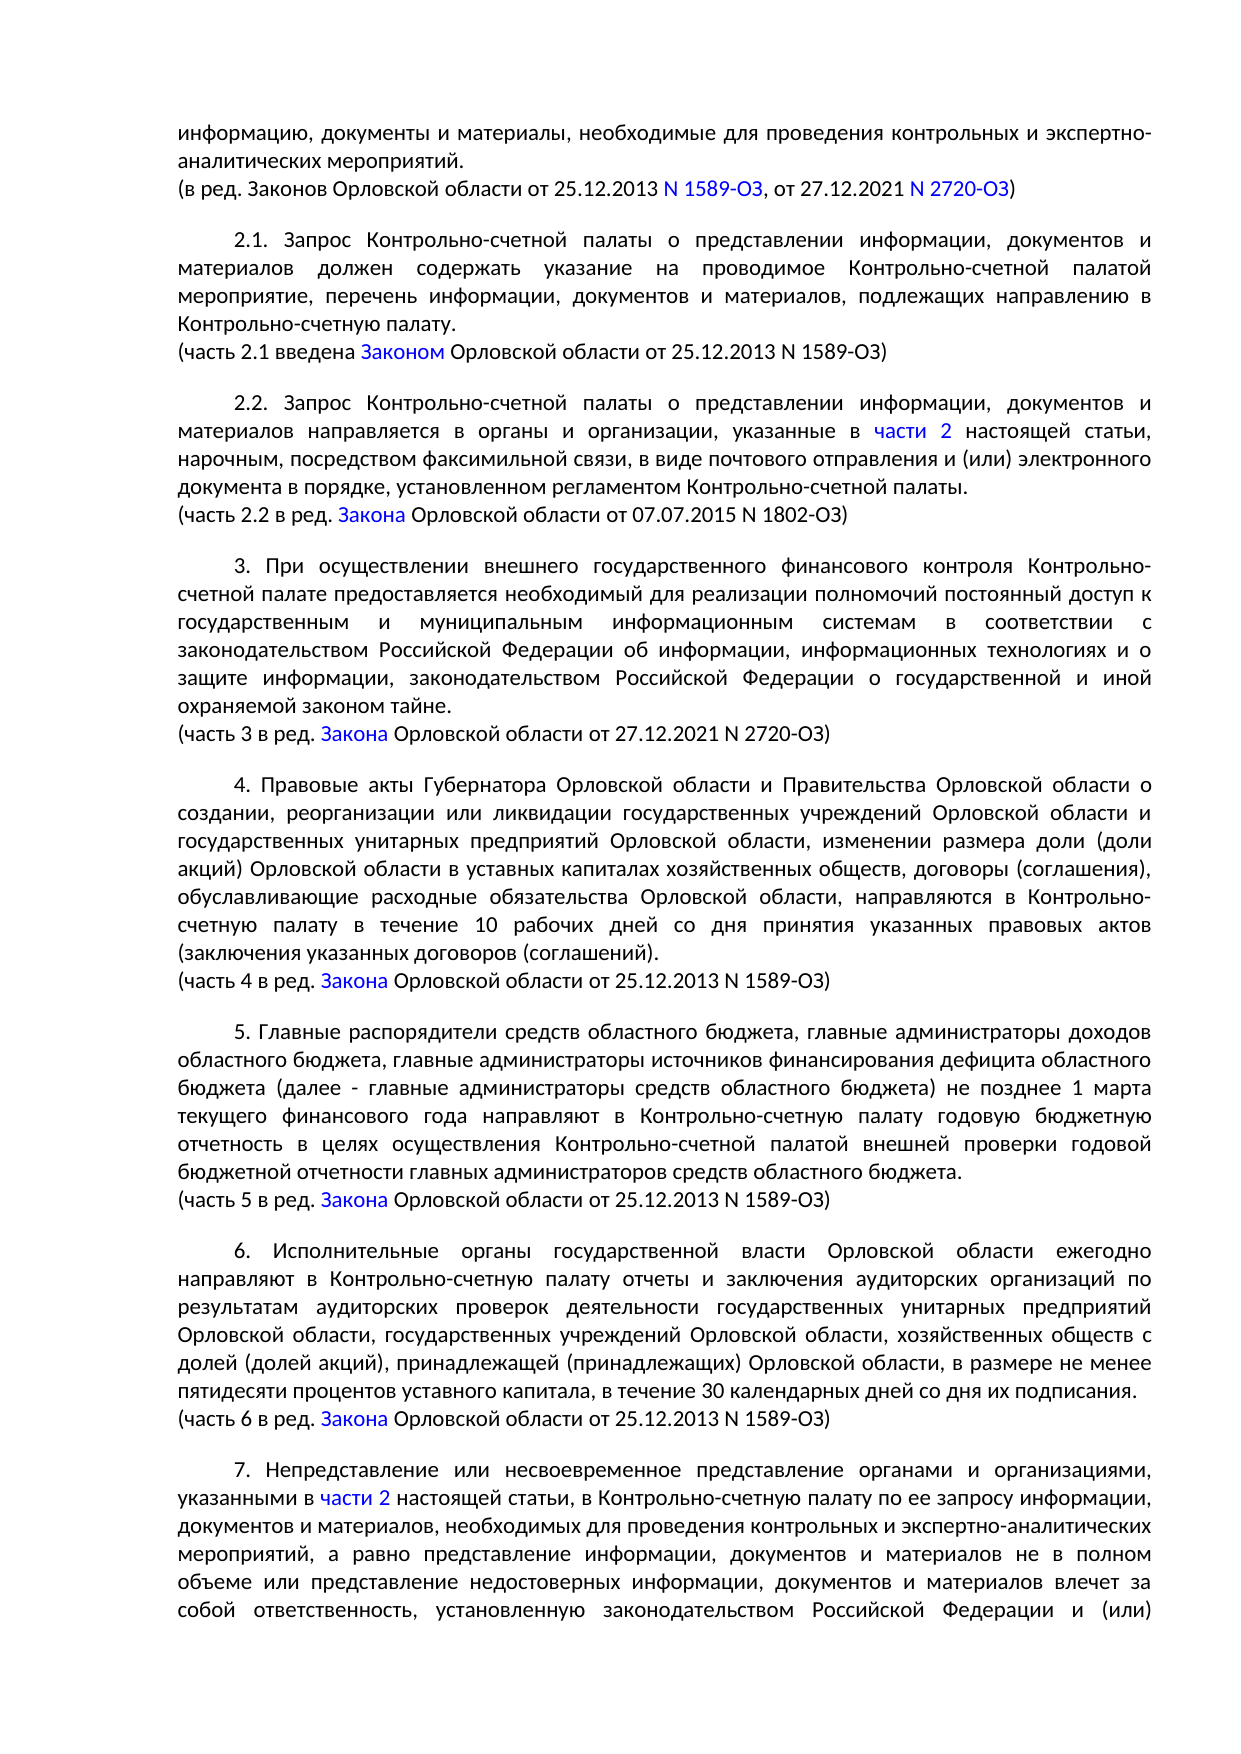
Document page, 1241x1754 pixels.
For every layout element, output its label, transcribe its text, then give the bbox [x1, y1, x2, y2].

text (часть 3 в ред. Закона Орловской области от 27.12.2021 N 2720-ОЗ) [177, 719, 1152, 747]
text (часть 2.1 введена Законом Орловской области от 25.12.2013 N 1589-ОЗ) [177, 337, 1152, 365]
text 4. Правовые акты Губернатора Орловской области и Правительства Орловской области о создании, реорганизации или ликвидации государственных учреждений Орловской области и государственных унитарных предприятий Орловской области, изменении размера доли (доли акций) Орловской области в уставных капиталах хозяйственных обществ, договоры (соглашения), обуславливающие расходные обязательства Орловской области, направляются в Контрольно-счетную палату в течение 10 рабочих дней со дня принятия указанных правовых актов (заключения указанных договоров (соглашений). [177, 770, 1152, 966]
text 6. Исполнительные органы государственной власти Орловской области ежегодно направляют в Контрольно-счетную палату отчеты и заключения аудиторских организаций по результатам аудиторских проверок деятельности государственных унитарных предприятий Орловской области, государственных учреждений Орловской области, хозяйственных обществ с долей (долей акций), принадлежащей (принадлежащих) Орловской области, в размере не менее пятидесяти процентов уставного капитала, в течение 30 календарных дней со дня их подписания. [177, 1236, 1152, 1404]
text 3. При осуществлении внешнего государственного финансового контроля Контрольно-счетной палате предоставляется необходимый для реализации полномочий постоянный доступ к государственным и муниципальным информационным системам в соответствии с законодательством Российской Федерации об информации, информационных технологиях и о защите информации, законодательством Российской Федерации о государственной и иной охраняемой законом тайне. [177, 551, 1152, 719]
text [177, 118, 1152, 174]
text (в ред. Законов Орловской области от 25.12.2013 N 1589-ОЗ, от 27.12.2021 N 2720-ОЗ) [177, 174, 1152, 202]
text 2.2. Запрос Контрольно-счетной палаты о представлении информации, документов и материалов направляется в органы и организации, указанные в части 2 настоящей статьи, нарочным, посредством факсимильной связи, в виде почтового отправления и (или) электронного документа в порядке, установленном регламентом Контрольно-счетной палаты. [177, 388, 1152, 500]
text (часть 4 в ред. Закона Орловской области от 25.12.2013 N 1589-ОЗ) [177, 966, 1152, 994]
text (часть 6 в ред. Закона Орловской области от 25.12.2013 N 1589-ОЗ) [177, 1404, 1152, 1432]
text (часть 2.2 в ред. Закона Орловской области от 07.07.2015 N 1802-ОЗ) [177, 500, 1152, 528]
text 2.1. Запрос Контрольно-счетной палаты о представлении информации, документов и материалов должен содержать указание на проводимое Контрольно-счетной палатой мероприятие, перечень информации, документов и материалов, подлежащих направлению в Контрольно-счетную палату. [177, 225, 1152, 337]
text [177, 1455, 1152, 1623]
text (часть 5 в ред. Закона Орловской области от 25.12.2013 N 1589-ОЗ) [177, 1185, 1152, 1213]
text 5. Главные распорядители средств областного бюджета, главные администраторы доходов областного бюджета, главные администраторы источников финансирования дефицита областного бюджета (далее - главные администраторы средств областного бюджета) не позднее 1 марта текущего финансового года направляют в Контрольно-счетную палату годовую бюджетную отчетность в целях осуществления Контрольно-счетной палатой внешней проверки годовой бюджетной отчетности главных администраторов средств областного бюджета. [177, 1017, 1152, 1185]
